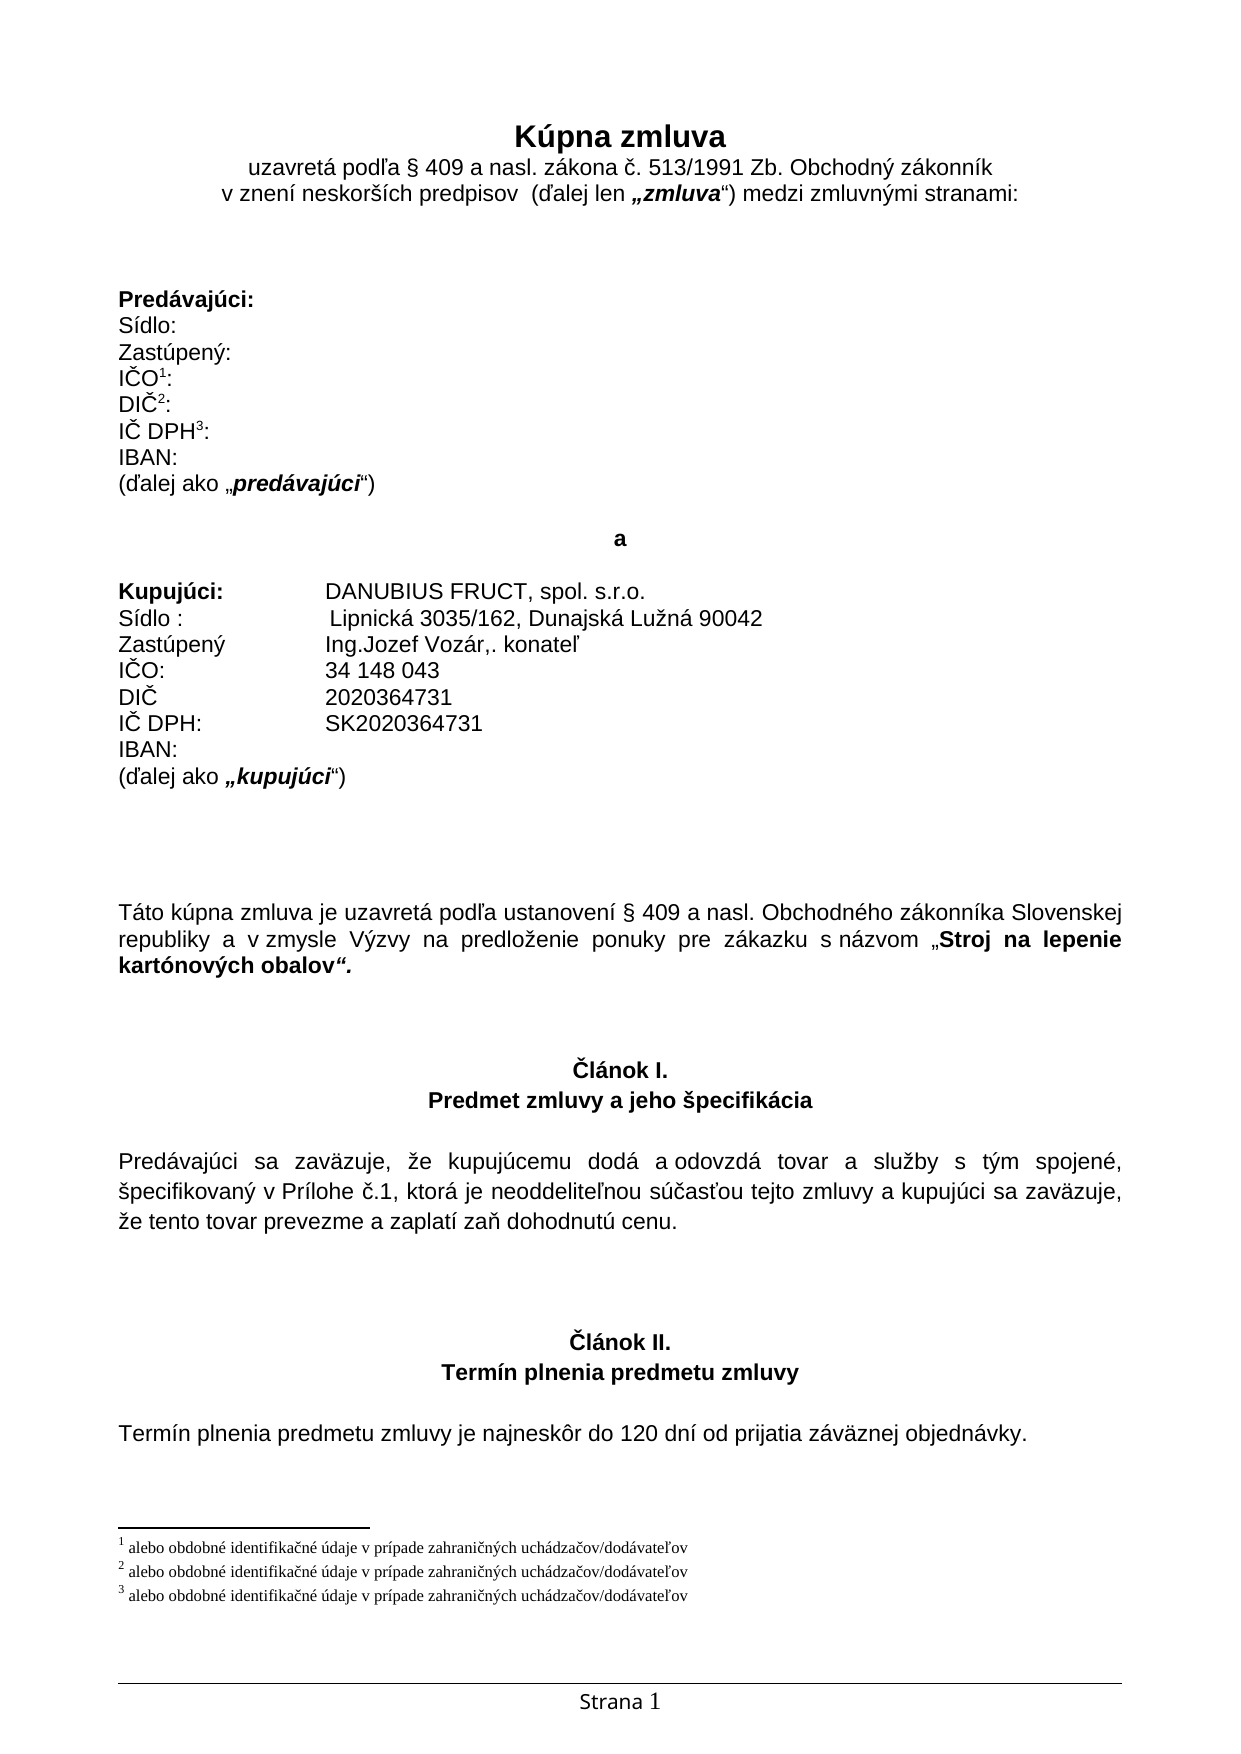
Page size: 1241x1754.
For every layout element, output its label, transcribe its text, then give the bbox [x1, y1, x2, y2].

text DIČ: [118, 391, 1122, 418]
text Článok I. [118, 1057, 1122, 1084]
text IČO: [118, 365, 1122, 391]
text Táto kúpna zmluva je uzavretá podľa ustanovení § 409 a nasl. Obchodného zákonníka Slovenskej republiky a v zmysle Výzvy na predloženie ponuky pre zákazku s názvom „Stroj na lepenie kartónových obalov“. [118, 899, 1122, 978]
text IČO: 34 148 043 [118, 657, 1122, 683]
text Kupujúci: DANUBIUS FRUCT, spol. s.r.o. [118, 578, 1122, 604]
text Predávajúci: [118, 286, 1122, 312]
text v znení neskorších predpisov (ďalej len „zmluva“) medzi zmluvnými stranami: [118, 180, 1122, 207]
text (ďalej ako „predávajúci“) [118, 470, 1122, 497]
list Termín plnenia predmetu zmluvy je najneskôr do 120 dní od prijatia záväznej objednávky. [118, 1420, 1122, 1446]
text Sídlo: [118, 312, 1122, 338]
text IČ DPH: SK2020364731 [118, 710, 1122, 736]
text IČ DPH: [118, 418, 1122, 444]
text Predávajúci sa zaväzuje, že kupujúcemu dodá a odovzdá tovar a služby s tým spojené, špecifikovaný v Prílohe č.1, ktorá je neoddeliteľnou súčasťou tejto zmluvy a kupujúci sa zaväzuje, že tento tovar prevezme a zaplatí zaň dohodnutú cenu. [118, 1148, 1122, 1235]
text Článok II. [118, 1329, 1122, 1356]
text uzavretá podľa § 409 a nasl. zákona č. 513/1991 Zb. Obchodný zákonník [118, 154, 1122, 180]
text Kúpna zmluva [118, 118, 1122, 154]
text IBAN: [118, 736, 1122, 763]
text Termín plnenia predmetu zmluvy [118, 1359, 1122, 1386]
text Zastúpený Ing.Jozef Vozár,. konateľ [118, 631, 1122, 657]
text Sídlo : Lipnická 3035/162, Dunajská Lužná 90042 [118, 604, 1122, 631]
text DIČ 2020364731 [118, 683, 1122, 710]
text Zastúpený: [118, 338, 1122, 365]
text (ďalej ako „kupujúci“) [118, 763, 1122, 789]
text a [118, 525, 1122, 552]
text IBAN: [118, 444, 1122, 470]
text Predmet zmluvy a jeho špecifikácia [118, 1087, 1122, 1114]
